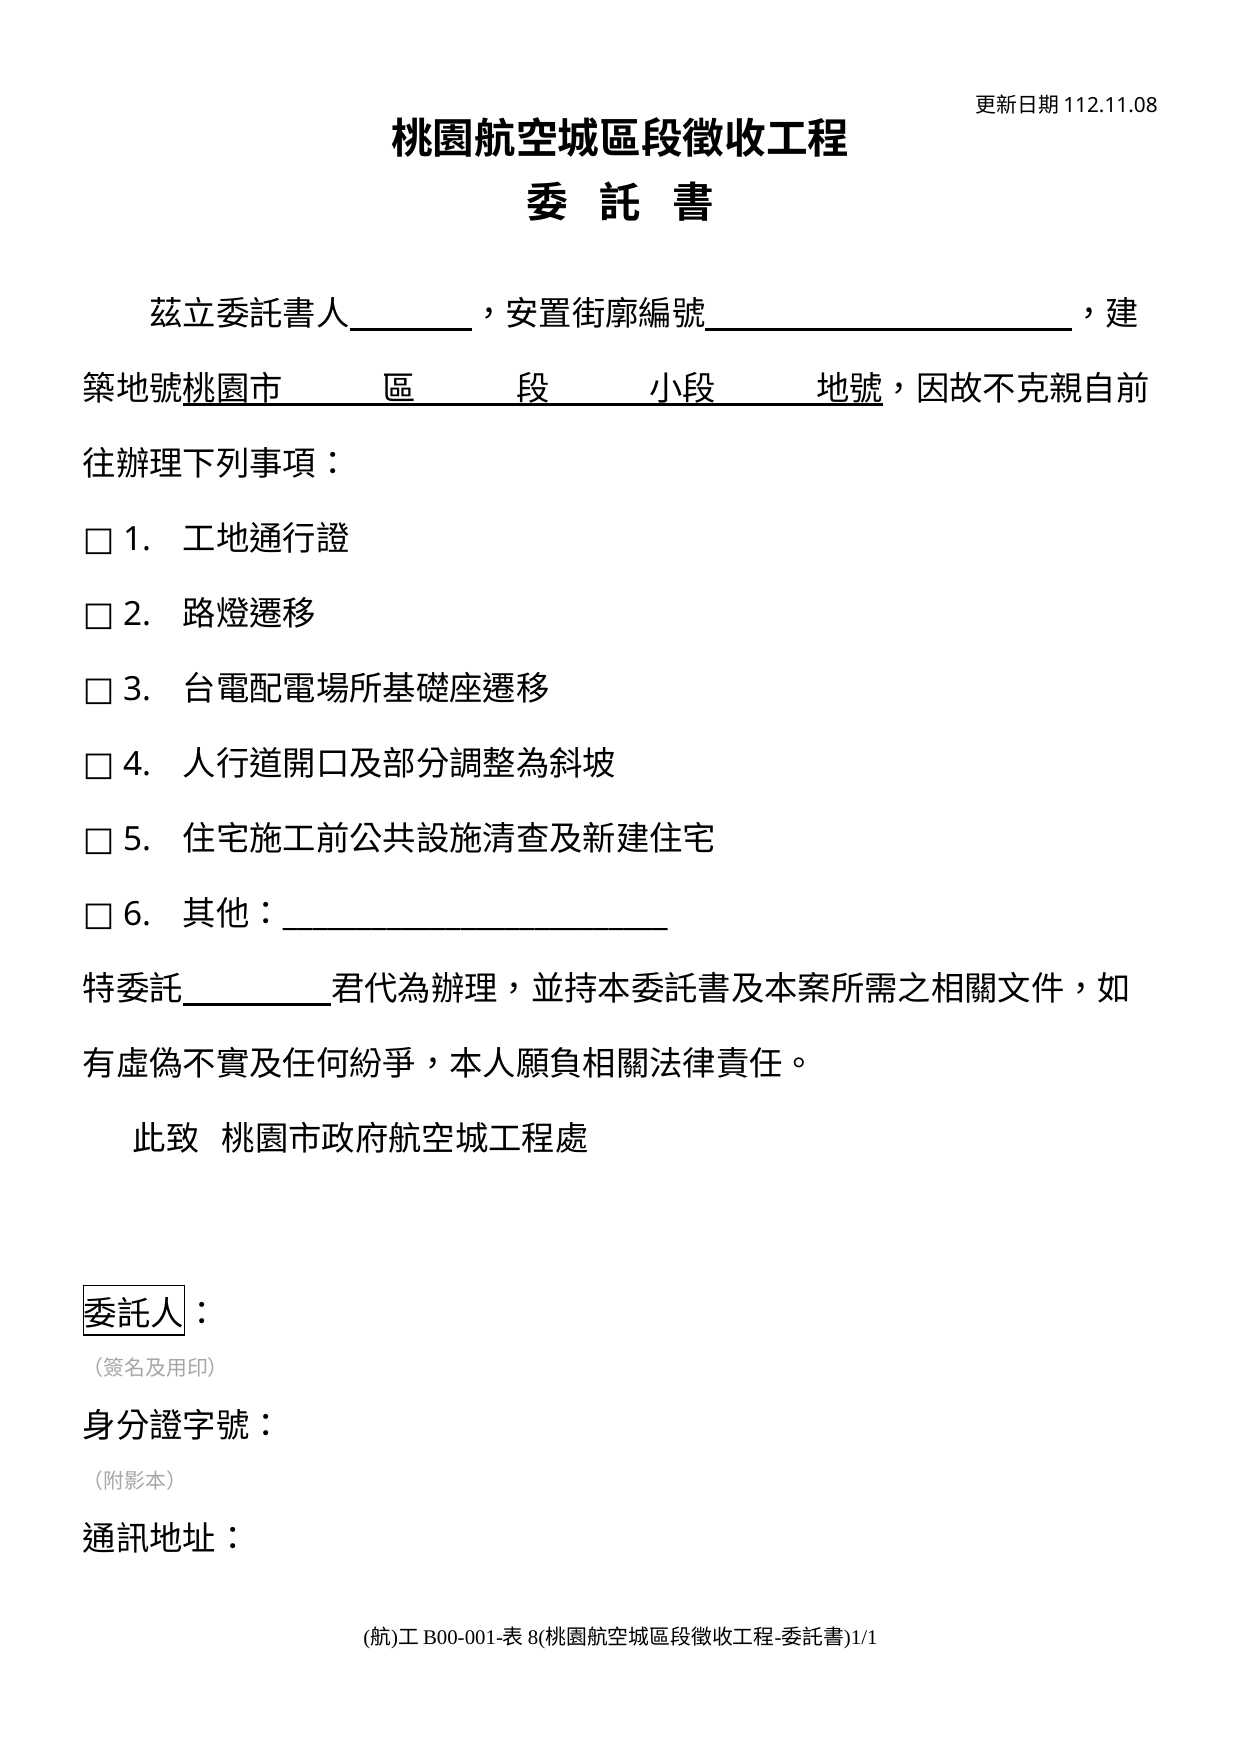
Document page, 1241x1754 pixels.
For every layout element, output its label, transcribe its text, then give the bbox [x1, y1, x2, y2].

list 台電配電場所基礎座遷移 [83, 649, 1157, 724]
text 委託書 [83, 161, 1157, 236]
list 其他：__________________________ [83, 874, 1157, 949]
text 通訊地址： [83, 1498, 1157, 1573]
text 茲立委託書人 ，安置街廓編號 ，建築地號桃園市 區 段 小段 地號，因故不克親自前往辦理下列事項： [83, 274, 1157, 499]
text 身分證字號： [83, 1385, 1157, 1460]
text 特委託 君代為辦理，並持本委託書及本案所需之相關文件，如有虛偽不實及任何紛爭，本人願負相關法律責任。 [83, 949, 1157, 1099]
list 路燈遷移 [83, 574, 1157, 649]
list 人行道開口及部分調整為斜坡 [83, 724, 1157, 799]
text 委託人： [83, 1273, 1157, 1348]
list 住宅施工前公共設施清查及新建住宅 [83, 799, 1157, 874]
text 此致 桃園市政府航空城工程處 [133, 1099, 1157, 1174]
text 桃園航空城區段徵收工程 [83, 120, 1157, 161]
text （簽名及用印） [83, 1348, 1157, 1385]
list 工地通行證 [83, 499, 1157, 574]
text （附影本） [83, 1460, 1157, 1498]
